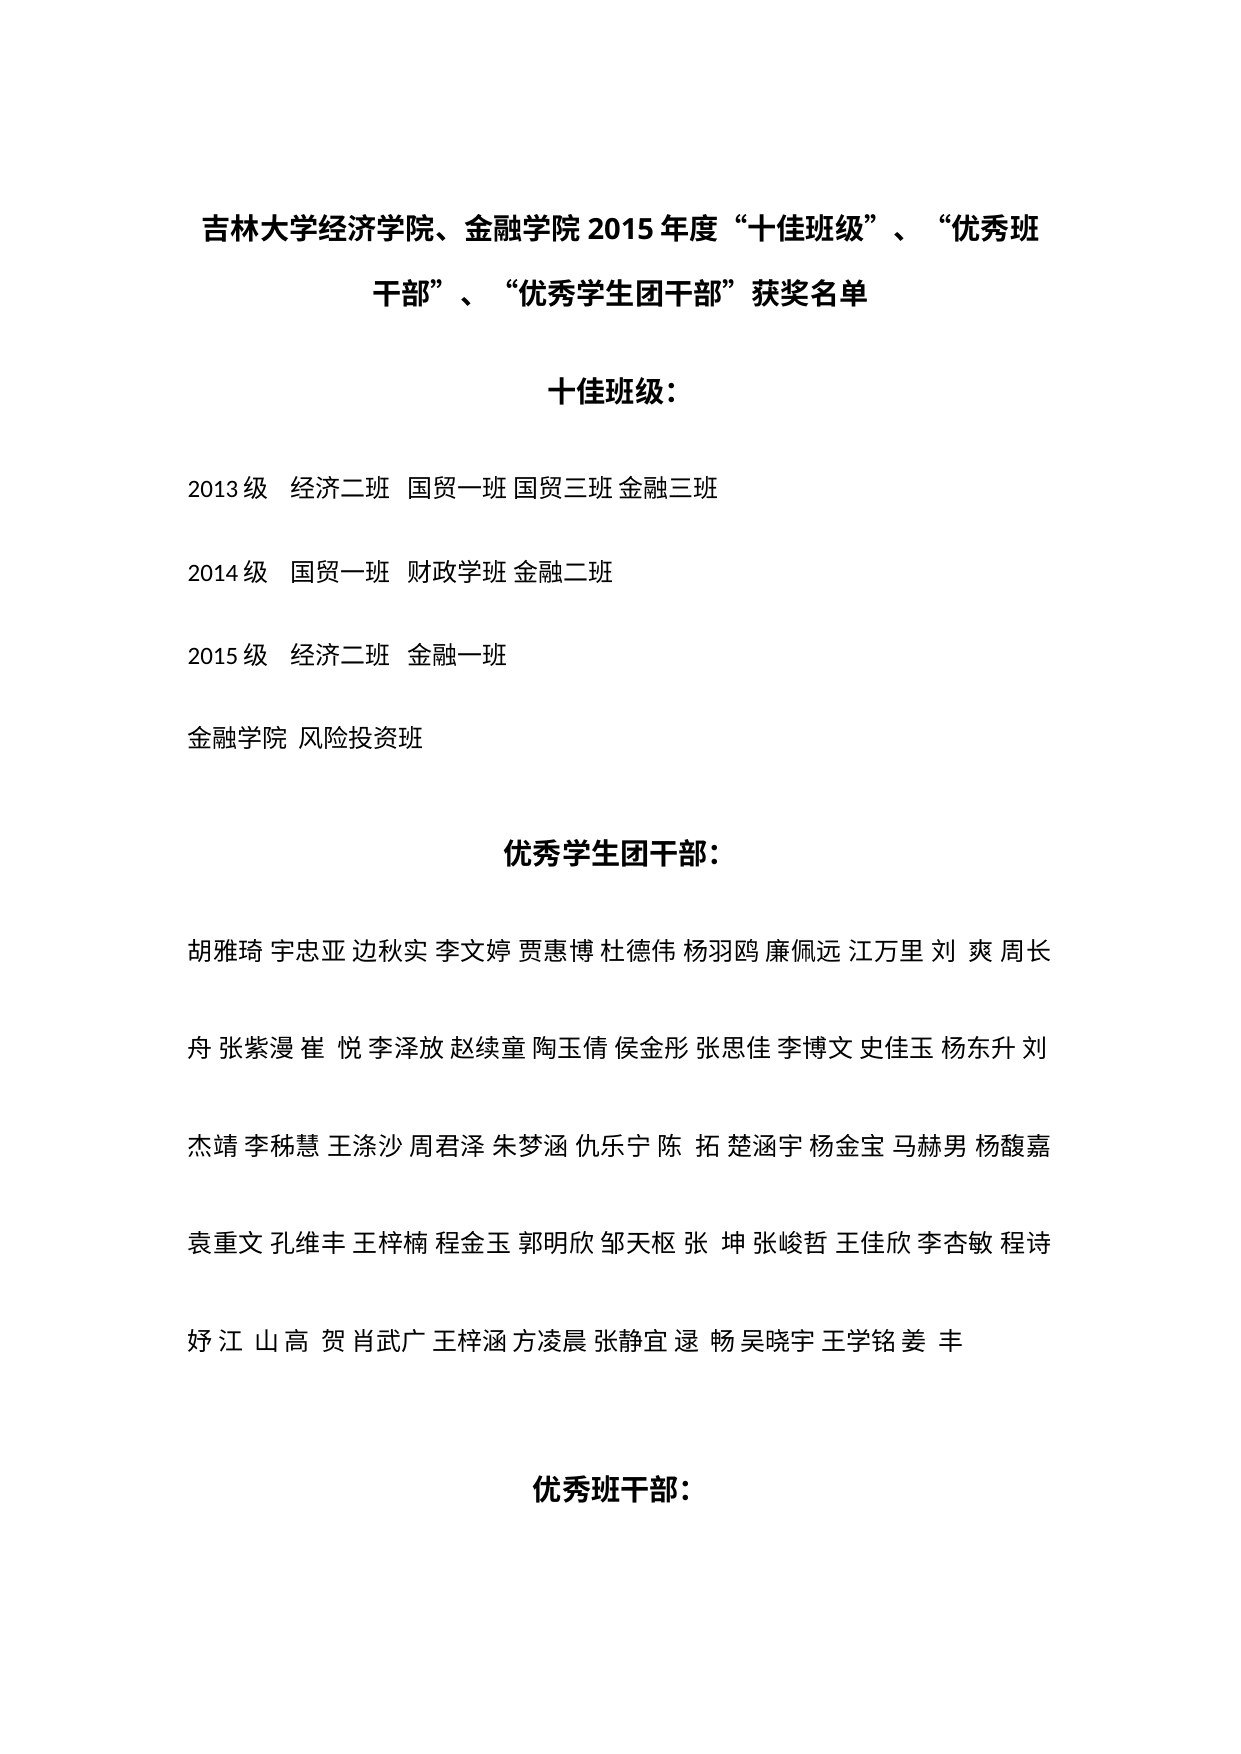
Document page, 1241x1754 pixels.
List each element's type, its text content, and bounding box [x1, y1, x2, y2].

text 2015级 经济二班 金融一班 [187, 621, 1053, 686]
text 优秀学生团干部： [187, 819, 1053, 884]
text 吉林大学经济学院、金融学院 2015年度“十佳班级”、“优秀班干部”、“优秀学生团干部”获奖名单 [187, 194, 1053, 324]
text 胡雅琦 宇忠亚 边秋实 李文婷 贾惠博 杜德伟 杨羽鸥 廉佩远 江万里 刘 爽 周长舟 张紫漫 崔 悦 李泽放 赵续童 陶玉倩 侯金彤 张思佳 李博文 史佳玉 杨东升 刘杰靖 李秭慧 王涤沙 周君泽 朱梦涵 仇乐宁 陈 拓 楚涵宇 杨金宝 马赫男 杨馥嘉 袁重文 孔维丰 王梓楠 程金玉 郭明欣 邹天枢 张 坤 张峻哲 王佳欣 李杏敏 程诗妤 江 山 高 贺 肖武广 王梓涵 方凌晨 张静宜 逯 畅 吴晓宇 王学铭 姜 丰 [187, 917, 1053, 1372]
text 2014级 国贸一班 财政学班 金融二班 [187, 538, 1053, 603]
text 2013级 经济二班 国贸一班 国贸三班 金融三班 [187, 454, 1053, 519]
text 十佳班级： [187, 357, 1053, 422]
text 优秀班干部： [187, 1455, 1053, 1520]
text 金融学院 风险投资班 [187, 704, 1053, 769]
